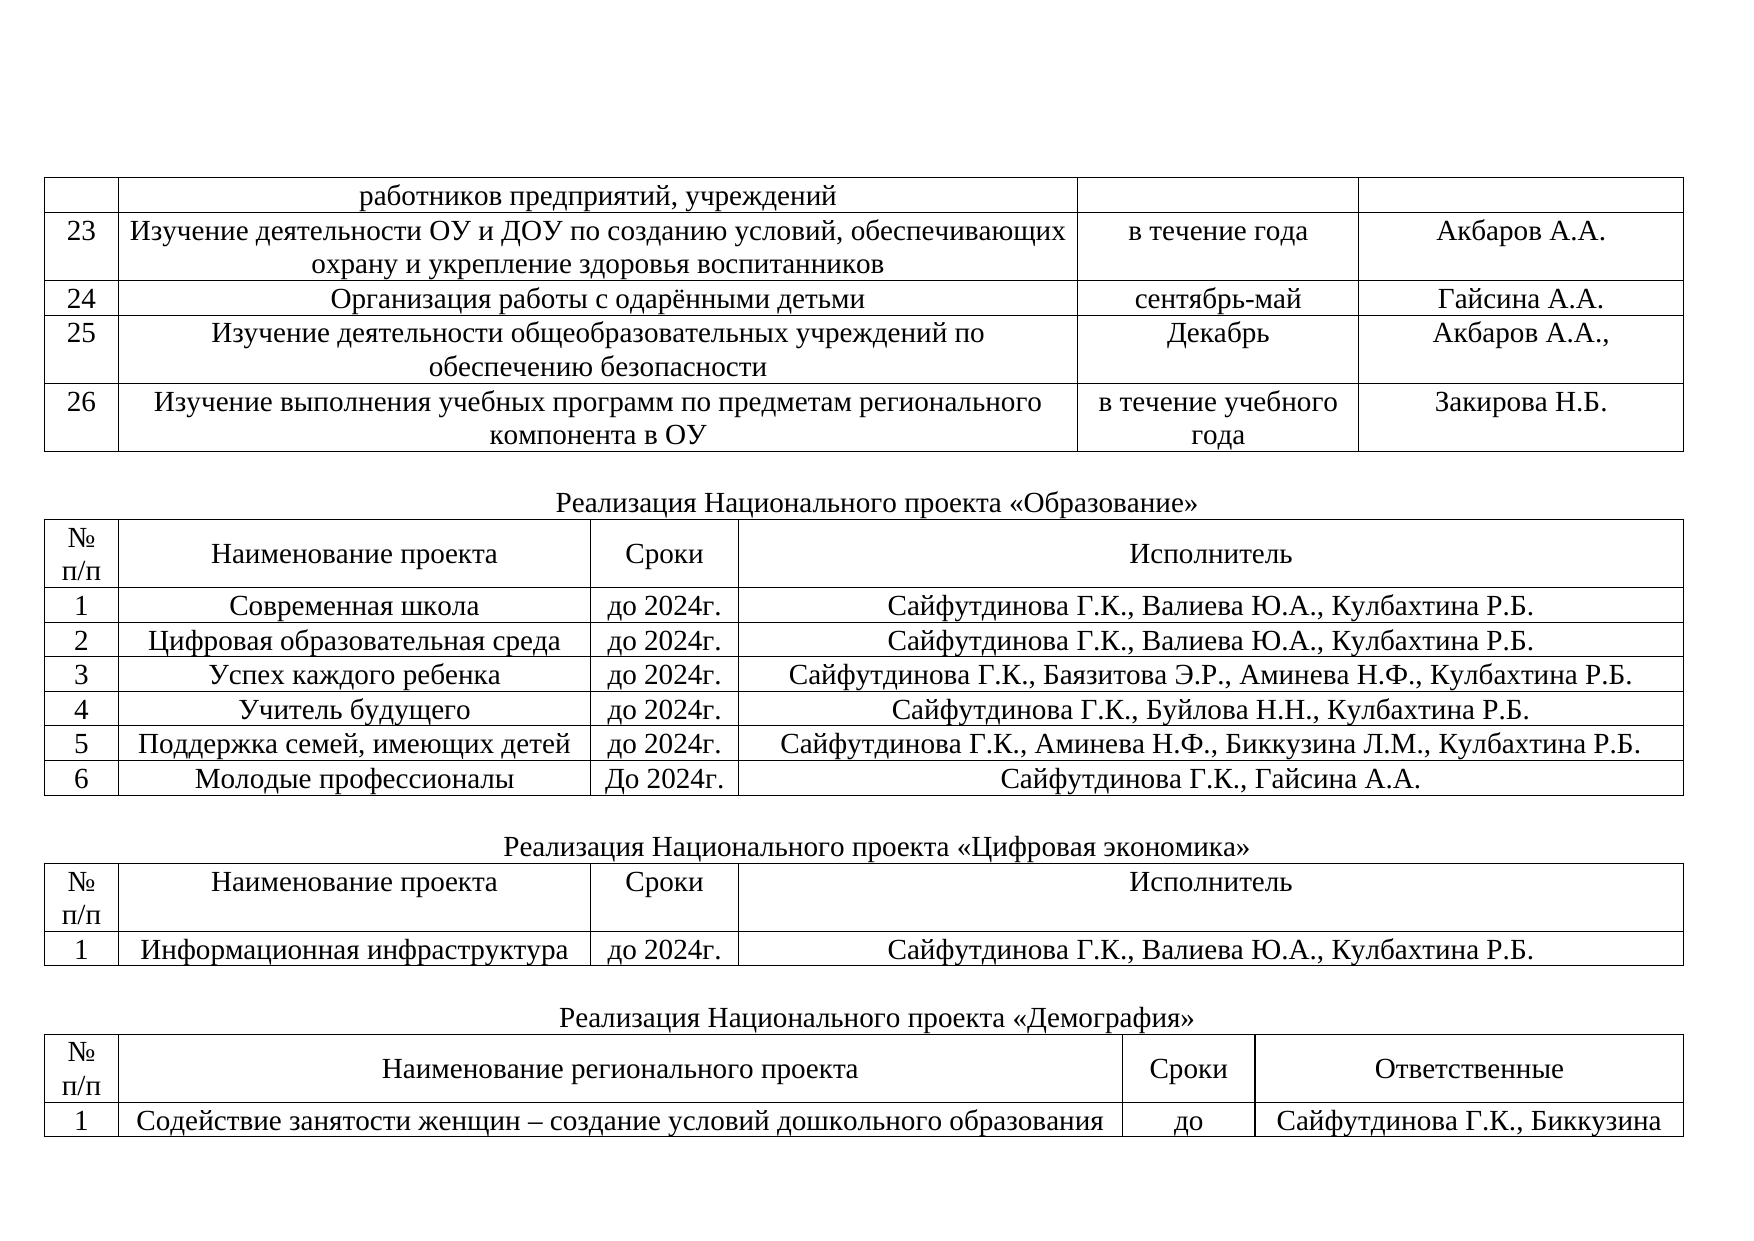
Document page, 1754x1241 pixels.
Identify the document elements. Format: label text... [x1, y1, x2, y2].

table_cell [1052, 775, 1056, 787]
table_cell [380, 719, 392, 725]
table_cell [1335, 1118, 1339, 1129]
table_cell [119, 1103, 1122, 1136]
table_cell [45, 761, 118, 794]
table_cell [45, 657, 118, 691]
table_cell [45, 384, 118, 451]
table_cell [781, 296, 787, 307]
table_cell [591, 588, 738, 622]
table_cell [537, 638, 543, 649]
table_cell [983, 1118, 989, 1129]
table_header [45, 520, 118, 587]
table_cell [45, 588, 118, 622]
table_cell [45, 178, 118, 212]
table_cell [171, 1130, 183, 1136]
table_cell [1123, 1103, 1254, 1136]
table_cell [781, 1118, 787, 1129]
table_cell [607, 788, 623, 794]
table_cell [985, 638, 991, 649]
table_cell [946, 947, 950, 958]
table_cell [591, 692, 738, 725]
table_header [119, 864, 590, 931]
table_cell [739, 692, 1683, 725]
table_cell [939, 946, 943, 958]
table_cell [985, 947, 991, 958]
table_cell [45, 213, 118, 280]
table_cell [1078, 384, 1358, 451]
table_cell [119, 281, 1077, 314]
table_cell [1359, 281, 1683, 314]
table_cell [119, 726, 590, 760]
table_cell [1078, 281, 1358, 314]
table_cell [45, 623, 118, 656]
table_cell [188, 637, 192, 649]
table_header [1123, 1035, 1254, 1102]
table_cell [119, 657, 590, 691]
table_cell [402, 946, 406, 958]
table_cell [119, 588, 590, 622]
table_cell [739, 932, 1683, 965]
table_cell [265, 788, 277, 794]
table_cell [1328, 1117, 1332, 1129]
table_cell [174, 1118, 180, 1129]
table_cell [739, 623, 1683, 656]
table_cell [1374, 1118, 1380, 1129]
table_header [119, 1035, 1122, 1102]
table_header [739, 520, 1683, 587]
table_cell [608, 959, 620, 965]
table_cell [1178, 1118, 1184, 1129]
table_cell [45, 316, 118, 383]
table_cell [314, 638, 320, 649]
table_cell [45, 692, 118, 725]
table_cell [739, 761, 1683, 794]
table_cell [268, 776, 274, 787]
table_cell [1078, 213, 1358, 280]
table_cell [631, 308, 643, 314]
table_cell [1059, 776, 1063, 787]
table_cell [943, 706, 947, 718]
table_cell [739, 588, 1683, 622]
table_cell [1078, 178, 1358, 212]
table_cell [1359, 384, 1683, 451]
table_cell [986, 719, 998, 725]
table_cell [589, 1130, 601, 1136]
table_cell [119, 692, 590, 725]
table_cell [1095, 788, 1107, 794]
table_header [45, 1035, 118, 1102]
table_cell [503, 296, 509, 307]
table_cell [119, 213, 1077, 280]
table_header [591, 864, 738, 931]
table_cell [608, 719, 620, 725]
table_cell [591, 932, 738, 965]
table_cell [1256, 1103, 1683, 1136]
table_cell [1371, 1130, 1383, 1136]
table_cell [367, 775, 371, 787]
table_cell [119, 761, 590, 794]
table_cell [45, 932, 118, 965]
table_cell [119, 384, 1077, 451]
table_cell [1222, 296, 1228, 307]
text Реализация Национального проекта «Образование» [118, 485, 1636, 519]
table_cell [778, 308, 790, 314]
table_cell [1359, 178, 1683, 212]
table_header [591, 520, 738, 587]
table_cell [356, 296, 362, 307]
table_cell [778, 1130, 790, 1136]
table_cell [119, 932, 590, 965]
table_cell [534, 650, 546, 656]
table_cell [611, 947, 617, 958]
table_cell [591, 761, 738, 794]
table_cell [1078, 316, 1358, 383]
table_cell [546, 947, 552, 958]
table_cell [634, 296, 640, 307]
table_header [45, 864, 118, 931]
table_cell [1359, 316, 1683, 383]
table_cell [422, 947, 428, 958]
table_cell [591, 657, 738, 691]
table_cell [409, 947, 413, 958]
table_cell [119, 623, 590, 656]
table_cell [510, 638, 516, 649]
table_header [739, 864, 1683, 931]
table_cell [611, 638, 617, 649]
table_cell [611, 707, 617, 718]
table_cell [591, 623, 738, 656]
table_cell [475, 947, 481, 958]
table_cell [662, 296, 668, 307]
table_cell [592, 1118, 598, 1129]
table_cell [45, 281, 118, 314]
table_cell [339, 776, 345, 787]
text Реализация Национального проекта «Демография» [118, 1000, 1636, 1033]
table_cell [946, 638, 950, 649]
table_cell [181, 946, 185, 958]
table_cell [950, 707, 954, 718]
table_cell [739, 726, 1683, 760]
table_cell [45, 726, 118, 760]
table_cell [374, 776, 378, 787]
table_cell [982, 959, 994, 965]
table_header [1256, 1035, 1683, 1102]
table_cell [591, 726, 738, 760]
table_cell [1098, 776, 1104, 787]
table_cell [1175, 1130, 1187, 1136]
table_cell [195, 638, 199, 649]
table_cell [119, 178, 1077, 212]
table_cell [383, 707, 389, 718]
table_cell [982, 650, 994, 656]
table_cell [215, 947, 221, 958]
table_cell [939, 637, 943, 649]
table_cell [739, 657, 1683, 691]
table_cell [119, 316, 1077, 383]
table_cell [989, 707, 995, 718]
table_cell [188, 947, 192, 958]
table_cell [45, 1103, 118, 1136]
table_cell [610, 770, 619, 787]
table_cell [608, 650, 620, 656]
text Реализация Национального проекта «Цифровая экономика» [118, 829, 1636, 863]
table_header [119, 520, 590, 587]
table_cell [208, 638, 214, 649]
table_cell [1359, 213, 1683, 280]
